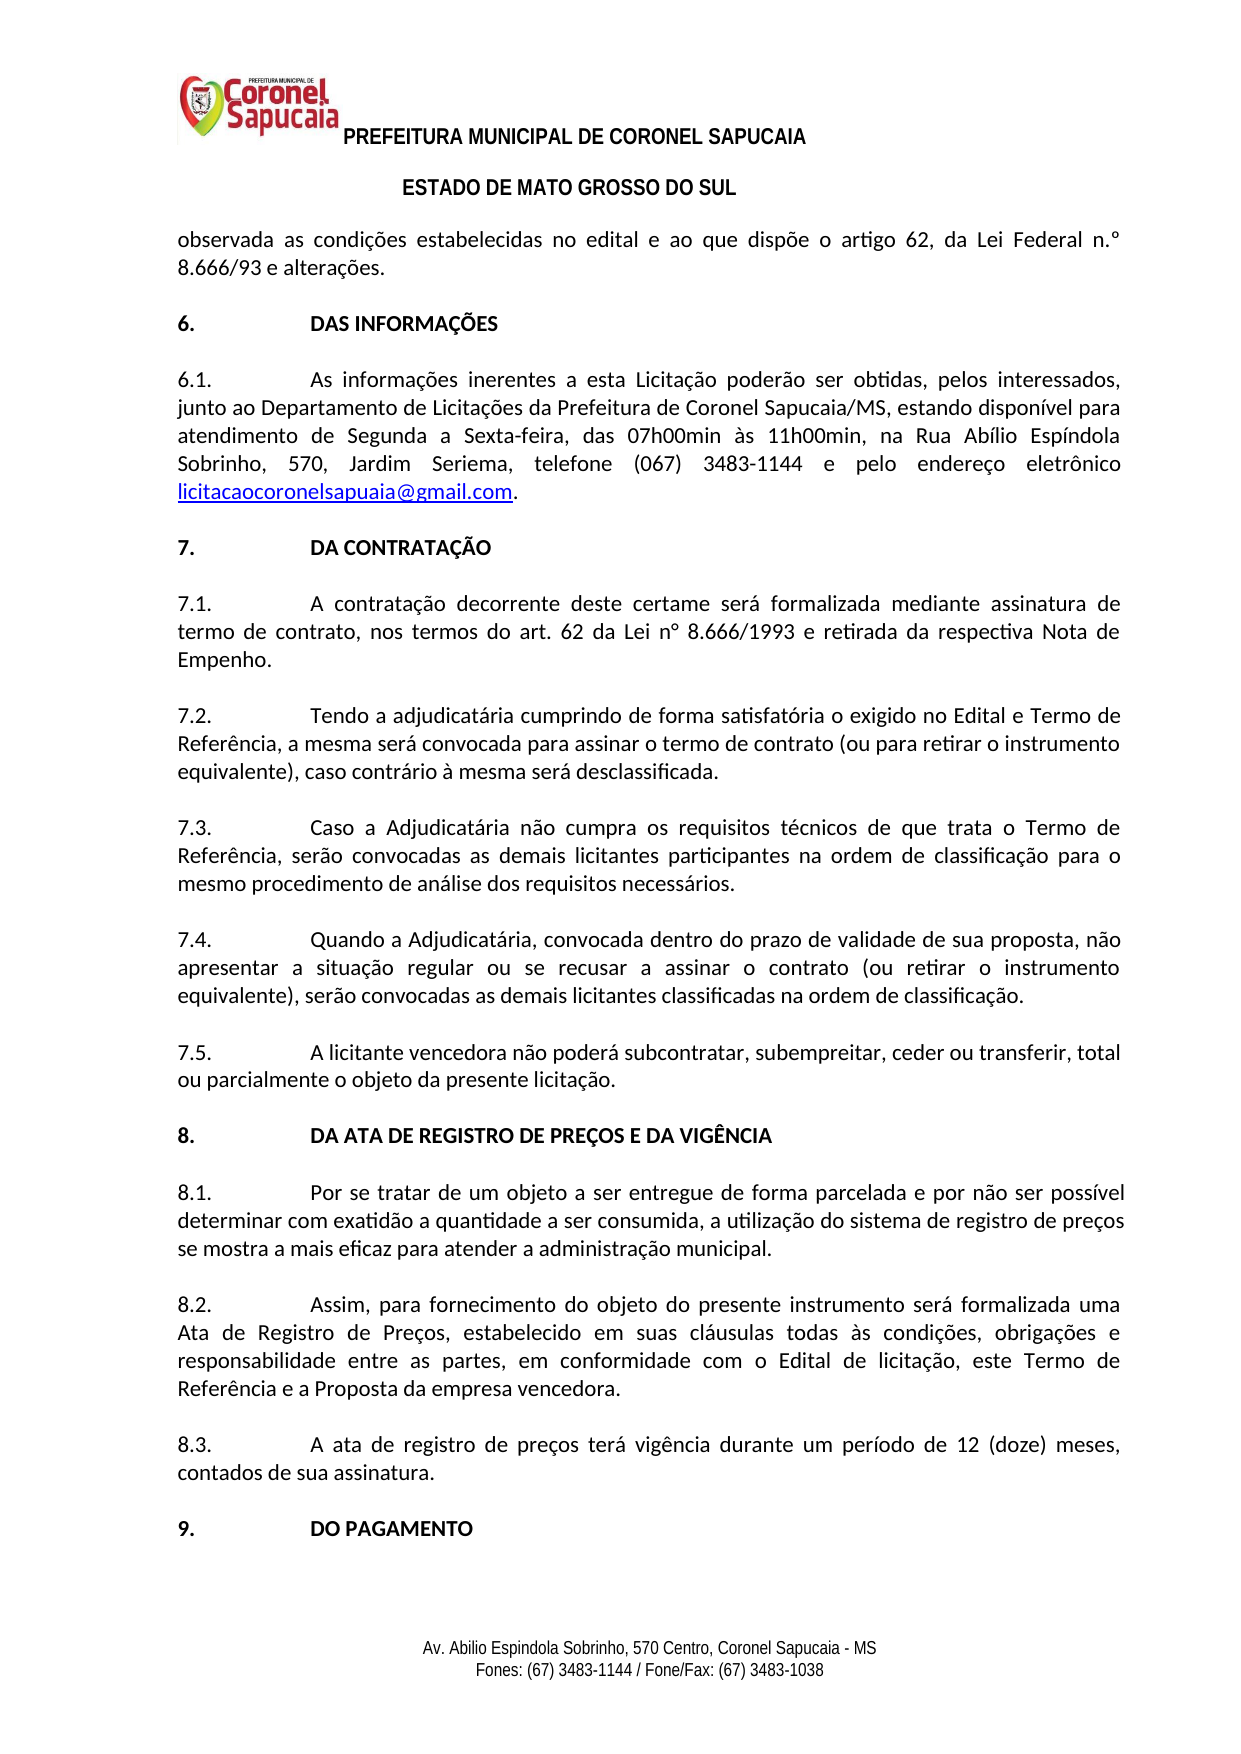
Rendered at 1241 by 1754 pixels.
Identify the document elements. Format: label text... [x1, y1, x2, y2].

list Caso a Adjudicatária não cumpra os requisitos técnicos de que trata o Termo de Referência, serão convocadas as demais licitantes participantes na ordem de classificação para o mesmo procedimento de análise dos requisitos necessários. [177, 813, 1122, 897]
list A licitante vencedora não poderá subcontratar, subempreitar, ceder ou transferir, total ou parcialmente o objeto da presente licitação. [177, 1038, 1122, 1094]
list Assim, para fornecimento do objeto do presente instrumento será formalizada uma Ata de Registro de Preços, estabelecido em suas cláusulas todas às condições, obrigações e responsabilidade entre as partes, em conformidade com o Edital de licitação, este Termo de Referência e a Proposta da empresa vencedora. [177, 1290, 1122, 1402]
list As informações inerentes a esta Licitação poderão ser obtidas, pelos interessados, junto ao Departamento de Licitações da Prefeitura de Coronel Sapucaia/MS, estando disponível para atendimento de Segunda a Sexta-feira, das 07h00min às 11h00min, na Rua Abílio Espíndola Sobrinho, 570, Jardim Seriema, telefone (067) 3483-1144 e pelo endereço eletrônico licitacaocoronelsapuaia@gmail.com. [177, 365, 1122, 505]
list Por se tratar de um objeto a ser entregue de forma parcelada e por não ser possível determinar com exatidão a quantidade a ser consumida, a utilização do sistema de registro de preços se mostra a mais eficaz para atender a administração municipal. [177, 1178, 1126, 1262]
list DA CONTRATAÇÃO [177, 533, 1122, 561]
list Quando a Adjudicatária, convocada dentro do prazo de validade de sua proposta, não apresentar a situação regular ou se recusar a assinar o contrato (ou retirar o instrumento equivalente), serão convocadas as demais licitantes classificadas na ordem de classificação. [177, 926, 1122, 1009]
list DO PAGAMENTO [177, 1514, 1122, 1542]
list Tendo a adjudicatária cumprindo de forma satisfatória o exigido no Edital e Termo de Referência, a mesma será convocada para assinar o termo de contrato (ou para retirar o instrumento equivalente), caso contrário à mesma será desclassificada. [177, 701, 1122, 785]
list A contratação decorrente deste certame será formalizada mediante assinatura de termo de contrato, nos termos do art. 62 da Lei n° 8.666/1993 e retirada da respectiva Nota de Empenho. [177, 589, 1122, 673]
list DA ATA DE REGISTRO DE PREÇOS E DA VIGÊNCIA [177, 1122, 1122, 1150]
list DAS INFORMAÇÕES [177, 309, 1122, 337]
picture [177, 73, 343, 145]
list A ata de registro de preços terá vigência durante um período de 12 (doze) meses, contados de sua assinatura. [177, 1430, 1122, 1486]
